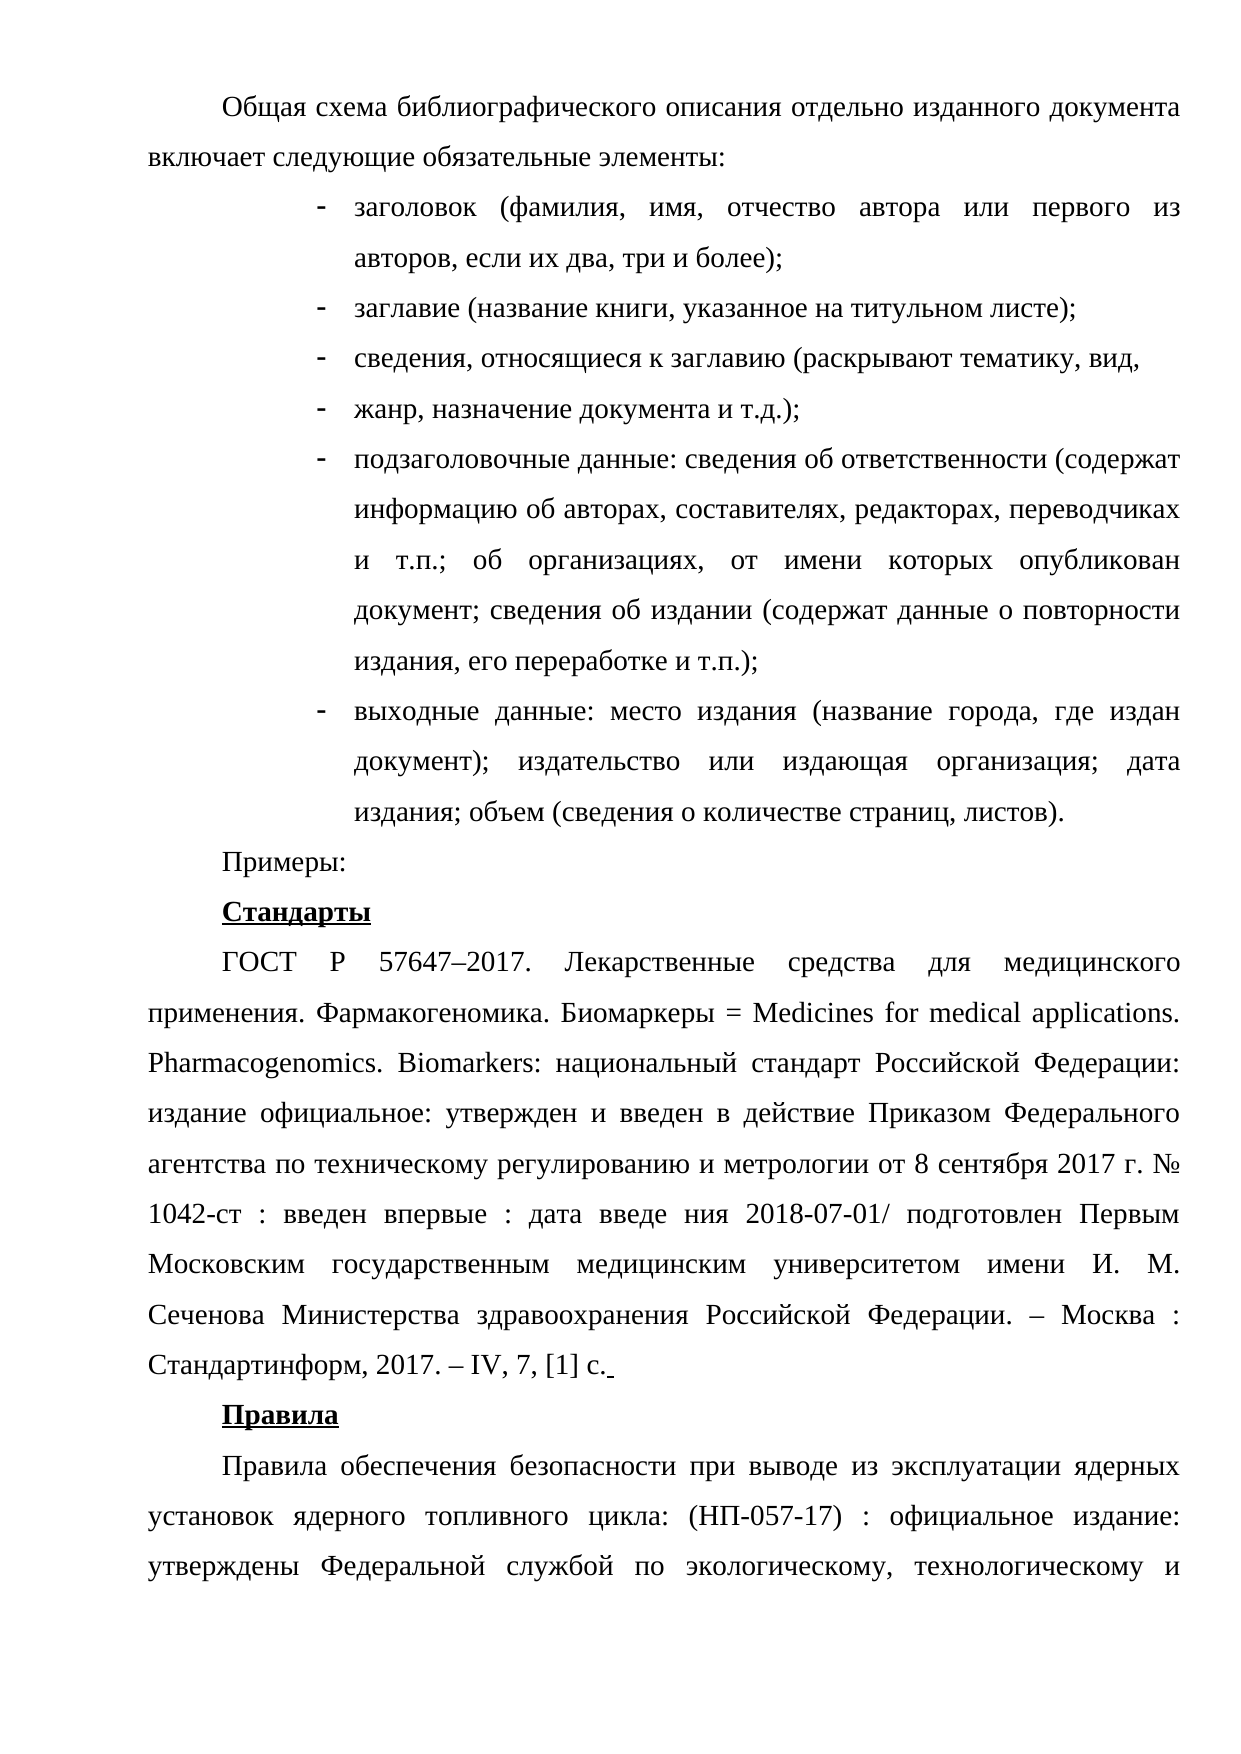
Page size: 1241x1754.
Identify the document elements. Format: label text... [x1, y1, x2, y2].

text ГОСТ Р 57647–2017. Лекарственные средства для медицинского применения. Фармакогеномика. Биомаркеры = Medicines for medical applications. Pharmacogenomics. Biomarkers: национальный стандарт Российской Федерации: издание официальное: утвержден и введен в действие Приказом Федерального агентства по техническому регулированию и метрологии от 8 сентября 2017 г. № 1042-ст : введен впервые : дата введе ния 2018-07-01/ подготовлен Первым Московским государственным медицинским университетом имени И. М. Сеченова Министерства здравоохранения Российской Федерации. – Москва : Стандартинформ, 2017. – IV, 7, [1] c. [148, 944, 1181, 1381]
text Примеры: [148, 844, 1181, 877]
list заголовок (фамилия, имя, отчество автора или первого из авторов, если их два, три и более); [316, 189, 1181, 273]
list сведения, относящиеся к заглавию (раскрывают тематику, вид, [316, 340, 1181, 374]
text Стандарты [148, 894, 1181, 928]
list выходные данные: место издания (название города, где издан документ); издательство или издающая организация; дата издания; объем (сведения о количестве страниц, листов). [316, 693, 1181, 827]
list подзаголовочные данные: сведения об ответственности (содержат информацию об авторах, составителях, редакторах, переводчиках и т.п.; об организациях, от имени которых опубликован документ; сведения об издании (содержат данные о повторности издания, его переработке и т.п.); [316, 441, 1181, 676]
text Общая схема библиографического описания отдельно изданного документа включает следующие обязательные элементы: [148, 89, 1181, 172]
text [148, 1448, 1181, 1582]
list жанр, назначение документа и т.д.); [316, 391, 1181, 424]
list заглавие (название книги, указанное на титульном листе); [316, 290, 1181, 324]
text Правила [148, 1397, 1181, 1431]
